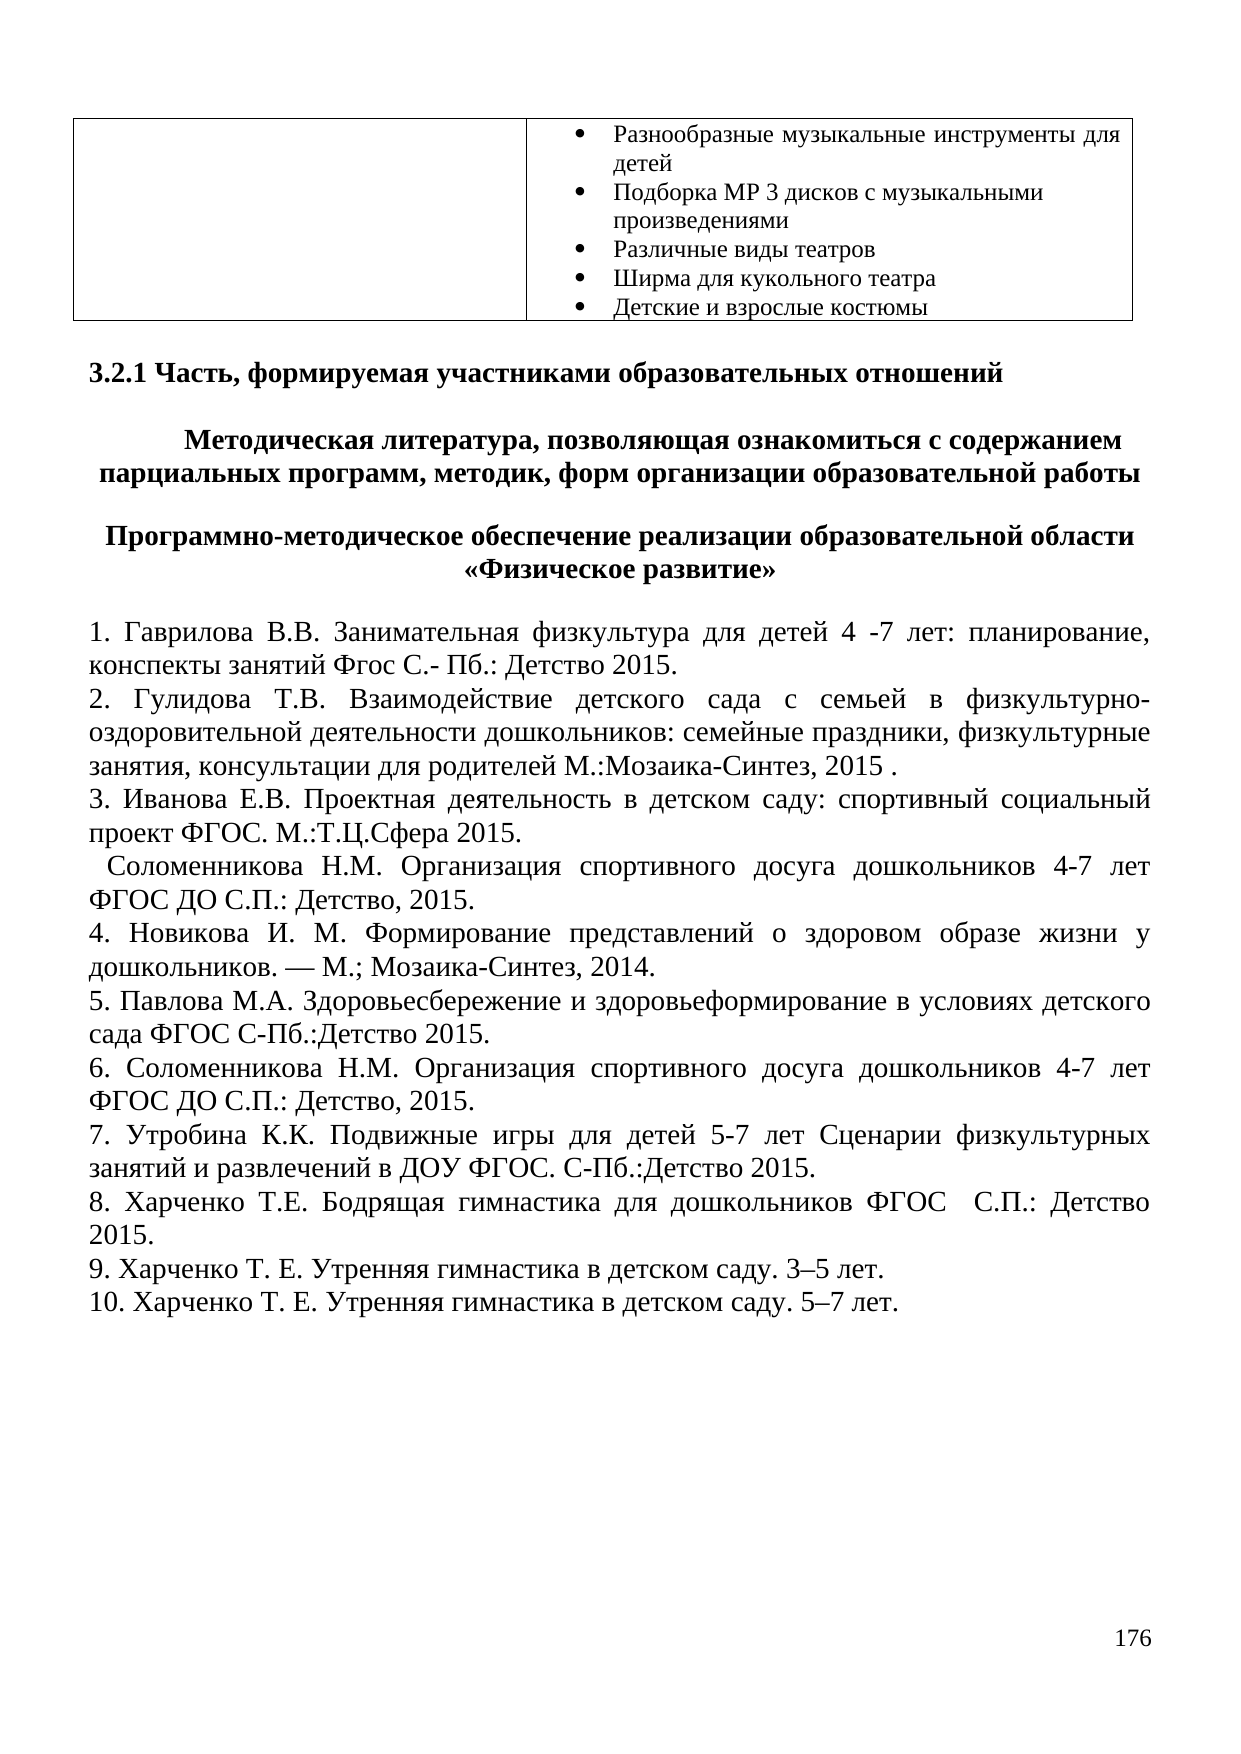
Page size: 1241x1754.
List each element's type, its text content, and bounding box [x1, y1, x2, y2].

text 9. Харченко Т. Е. Утренняя гимнастика в детском саду. 3–5 лет. [89, 1251, 1152, 1284]
text Соломенникова Н.М. Организация спортивного досуга дошкольников 4-7 лет ФГОС ДО С.П.: Детство, 2015. [89, 848, 1152, 916]
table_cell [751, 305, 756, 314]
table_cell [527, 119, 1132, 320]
text «Физическое развитие» [89, 551, 1152, 585]
text 8. Харченко Т.Е. Бодрящая гимнастика для дошкольников ФГОС С.П.: Детство 2015. [89, 1184, 1152, 1251]
text 3.2.1 Часть, формируемая участниками образовательных отношений [89, 355, 1152, 388]
text 3. Иванова Е.В. Проектная деятельность в детском саду: спортивный социальный проект ФГОС. М.:Т.Ц.Сфера 2015. [89, 781, 1152, 848]
text 2. Гулидова Т.В. Взаимодействие детского сада с семьей в физкультурно- оздоровительной деятельности дошкольников: семейные праздники, физкультурные занятия, консультации для родителей М.:Мозаика-Синтез, 2015 . [89, 681, 1152, 781]
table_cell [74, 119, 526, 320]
text Программно-методическое обеспечение реализации образовательной области [89, 518, 1152, 551]
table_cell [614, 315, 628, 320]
text 6. Соломенникова Н.М. Организация спортивного досуга дошкольников 4-7 лет ФГОС ДО С.П.: Детство, 2015. [89, 1050, 1152, 1117]
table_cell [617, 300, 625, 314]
text 4. Новикова И. М. Формирование представлений о здоровом образе жизни у дошкольников. — М.; Мозаика-Синтез, 2014. [89, 916, 1152, 983]
text 1. Гаврилова В.В. Занимательная физкультура для детей 4 -7 лет: планирование, конспекты занятий Фгос С.- Пб.: Детство 2015. [89, 614, 1152, 681]
text 5. Павлова М.А. Здоровьесбережение и здоровьеформирование в условиях детского сада ФГОС С-Пб.:Детство 2015. [89, 983, 1152, 1050]
text Методическая литература, позволяющая ознакомиться с содержанием парциальных программ, методик, форм организации образовательной работы [89, 422, 1152, 489]
text 10. Харченко Т. Е. Утренняя гимнастика в детском саду. 5–7 лет. [89, 1284, 1152, 1318]
text 7. Утробина К.К. Подвижные игры для детей 5-7 лет Сценарии физкультурных занятий и развлечений в ДОУ ФГОС. С-Пб.:Детство 2015. [89, 1117, 1152, 1184]
